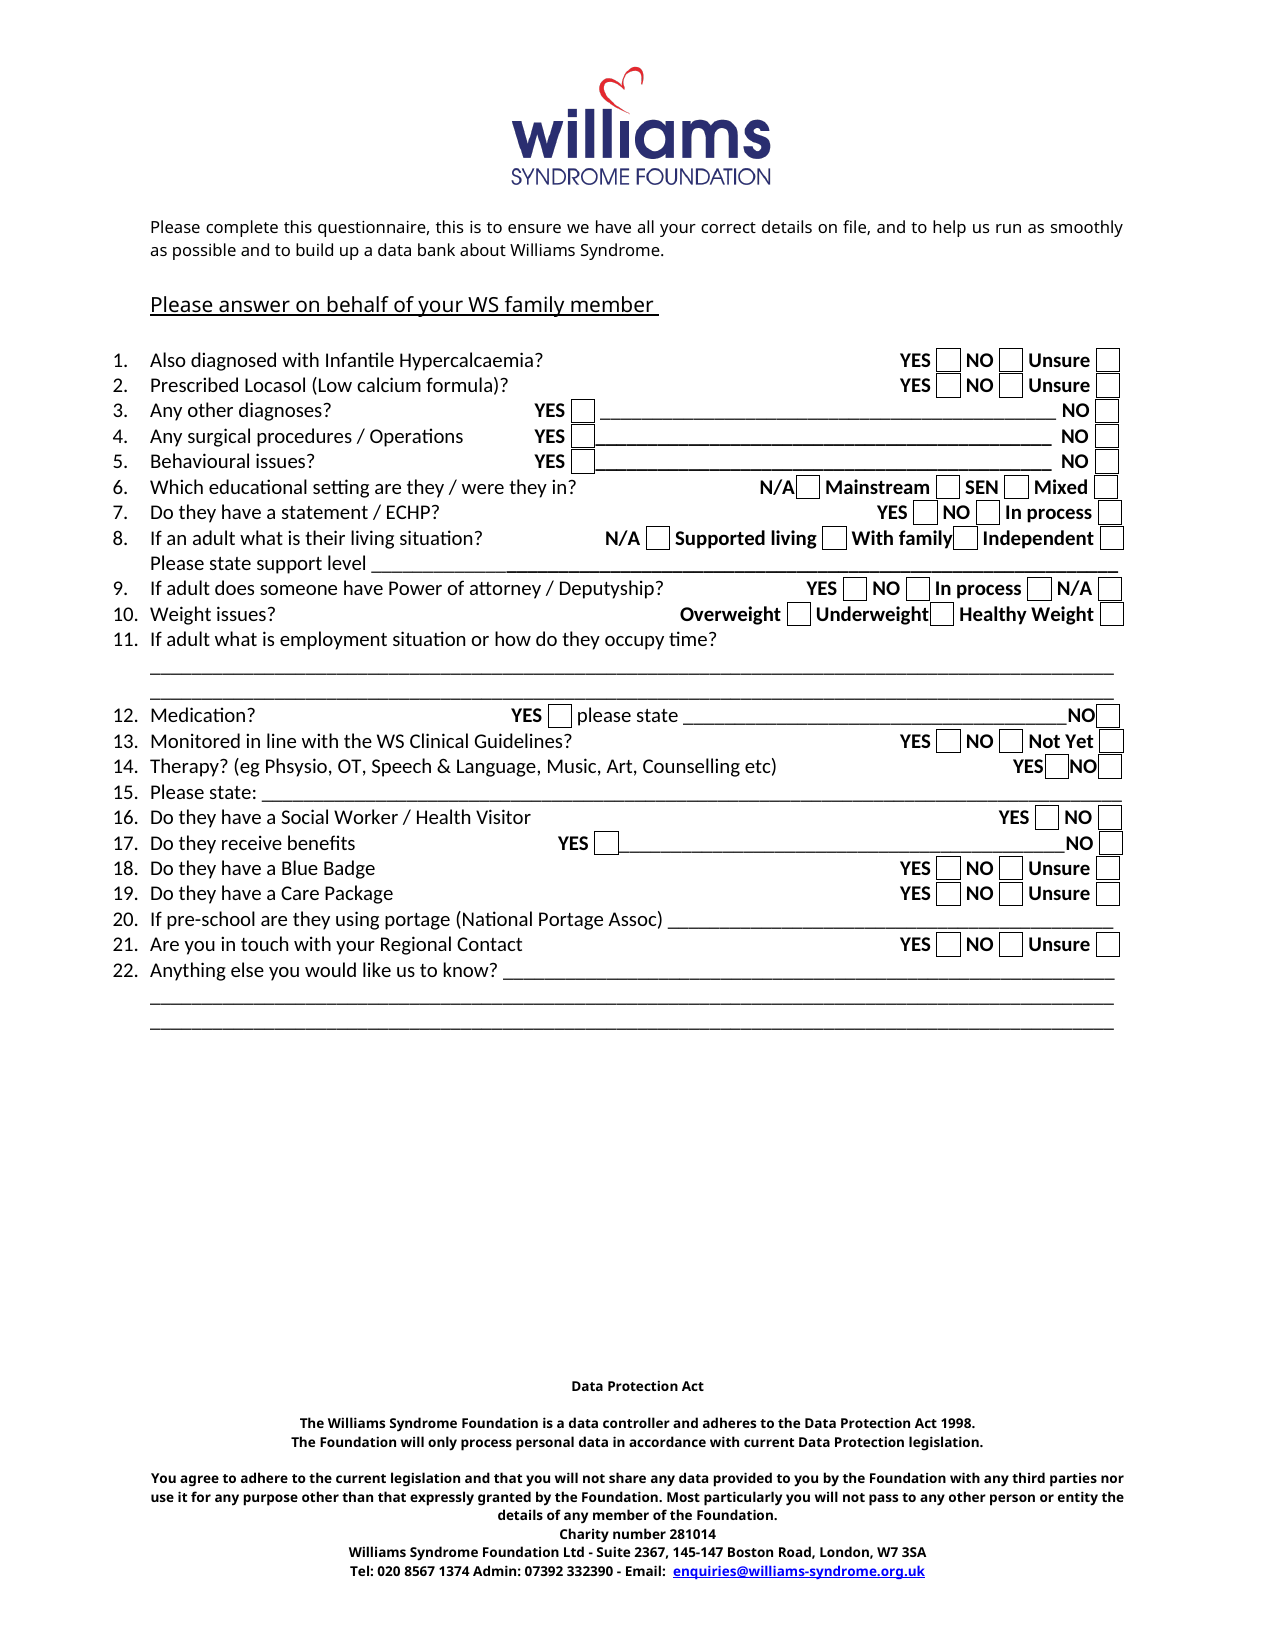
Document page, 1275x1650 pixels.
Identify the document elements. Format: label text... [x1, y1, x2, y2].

list If an adult what is their living situation? N/A Supported living With family Independent Please state support level ________________________________________________________________________ [112, 525, 1125, 576]
list Weight issues? Overweight Underweight Healthy Weight [112, 601, 1125, 626]
list Also diagnosed with Infantile Hypercalcaemia? YES NO Unsure [112, 347, 1125, 372]
list Monitored in line with the WS Clinical Guidelines? YES NO Not Yet [112, 728, 1125, 753]
list Prescribed Locasol (Low calcium formula)? YES NO Unsure [112, 372, 1125, 398]
list Any other diagnoses? YES ____________________________________________ NO [112, 398, 1125, 423]
list Do they have a statement / ECHP? YES NO In process [112, 499, 1125, 525]
list Behavioural issues? YES ____________________________________________ NO [112, 448, 1125, 474]
text Please answer on behalf of your WS family member [150, 290, 1125, 318]
list If pre-school are they using portage (National Portage Assoc) ___________________________________________ [112, 906, 1125, 931]
list Do they have a Social Worker / Health Visitor YES NO [112, 804, 1125, 830]
list Any surgical procedures / Operations YES ____________________________________________ NO [112, 423, 1125, 448]
list Which educational setting are they / were they in? N/A Mainstream SEN Mixed [112, 474, 1125, 499]
list _____________________________________________________________________________________________ [150, 982, 1125, 1008]
list If adult what is employment situation or how do they occupy time? _____________________________________________________________________________________________ [112, 626, 1125, 677]
picture [481, 47, 794, 217]
list Do they have a Care Package YES NO Unsure [112, 881, 1125, 906]
list Medication? YES please state _____________________________________NO [112, 703, 1125, 728]
list Do they receive benefits YES ___________________________________________NO [112, 830, 1125, 855]
list Therapy? (eg Phsysio, OT, Speech & Language, Music, Art, Counselling etc) YESNO [112, 753, 1125, 779]
list Do they have a Blue Badge YES NO Unsure [112, 855, 1125, 881]
list Are you in touch with your Regional Contact YES NO Unsure [112, 931, 1125, 957]
list If adult does someone have Power of attorney / Deputyship? YES NO In process N/A [112, 576, 1125, 601]
list _____________________________________________________________________________________________ [150, 677, 1125, 703]
list _____________________________________________________________________________________________ [150, 1008, 1125, 1033]
list Please state: ___________________________________________________________________________________ [112, 779, 1125, 804]
list Anything else you would like us to know? ___________________________________________________________ [112, 957, 1125, 982]
